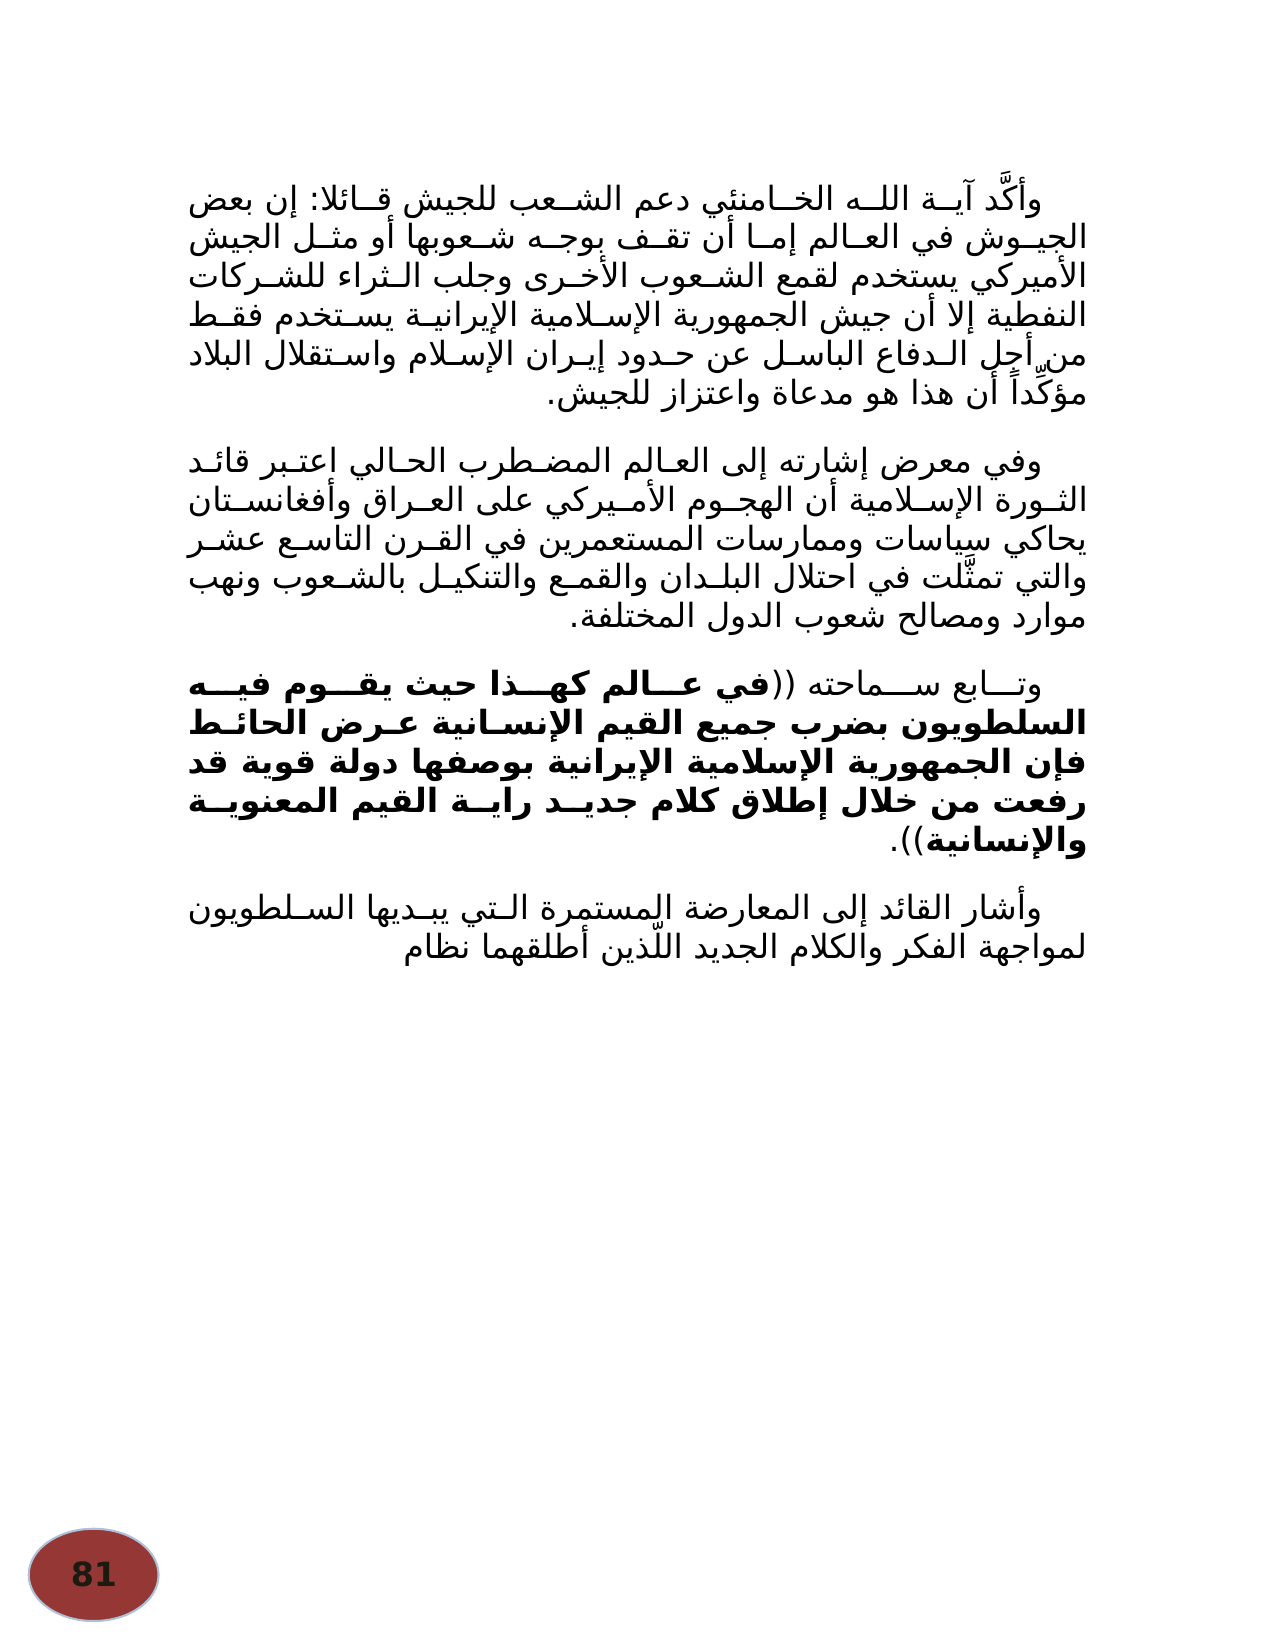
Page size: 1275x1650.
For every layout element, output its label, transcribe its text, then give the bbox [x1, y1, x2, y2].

text وفي معرض إشارته إلى العالم المضطرب الحالي اعتبر قائد الثورة الإسلامية أن الهجوم الأميركي على العراق وأفغانستان يحاكي سياسات وممارسات المستعمرين في القرن التاسع عشر والتي تمثَّلت في احتلال البلدان والقمع والتنكيل بالشعوب ونهب موارد ومصالح شعوب الدول المختلفة. [187, 441, 1087, 636]
text وأكَّد آية الله الخامنئي دعم الشعب للجيش قائلا: إن بعض الجيوش في العالم إما أن تقف بوجه شعوبها أو مثل الجيش الأميركي يستخدم لقمع الشعوب الأخرى وجلب الثراء للشركات النفطية إلا أن جيش الجمهورية الإسلامية الإيرانية يستخدم فقط من أجل الدفاع الباسل عن حدود إيران الإسلام واستقلال البلاد مؤكِّداً أن هذا هو مدعاة واعتزاز للجيش. [187, 179, 1087, 412]
text وتابع سماحته ((في عالم كهذا حيث يقوم فيه السلطويون بضرب جميع القيم الإنسانية عرض الحائط فإن الجمهورية الإسلامية الإيرانية بوصفها دولة قوية قد رفعت من خلال إطلاق كلام جديد راية القيم المعنوية والإنسانية)). [187, 665, 1087, 859]
text وأشار القائد إلى المعارضة المستمرة التي يبديها السلطويون لمواجهة الفكر والكلام الجديد اللّذين أطلقهما نظام [187, 888, 1087, 966]
